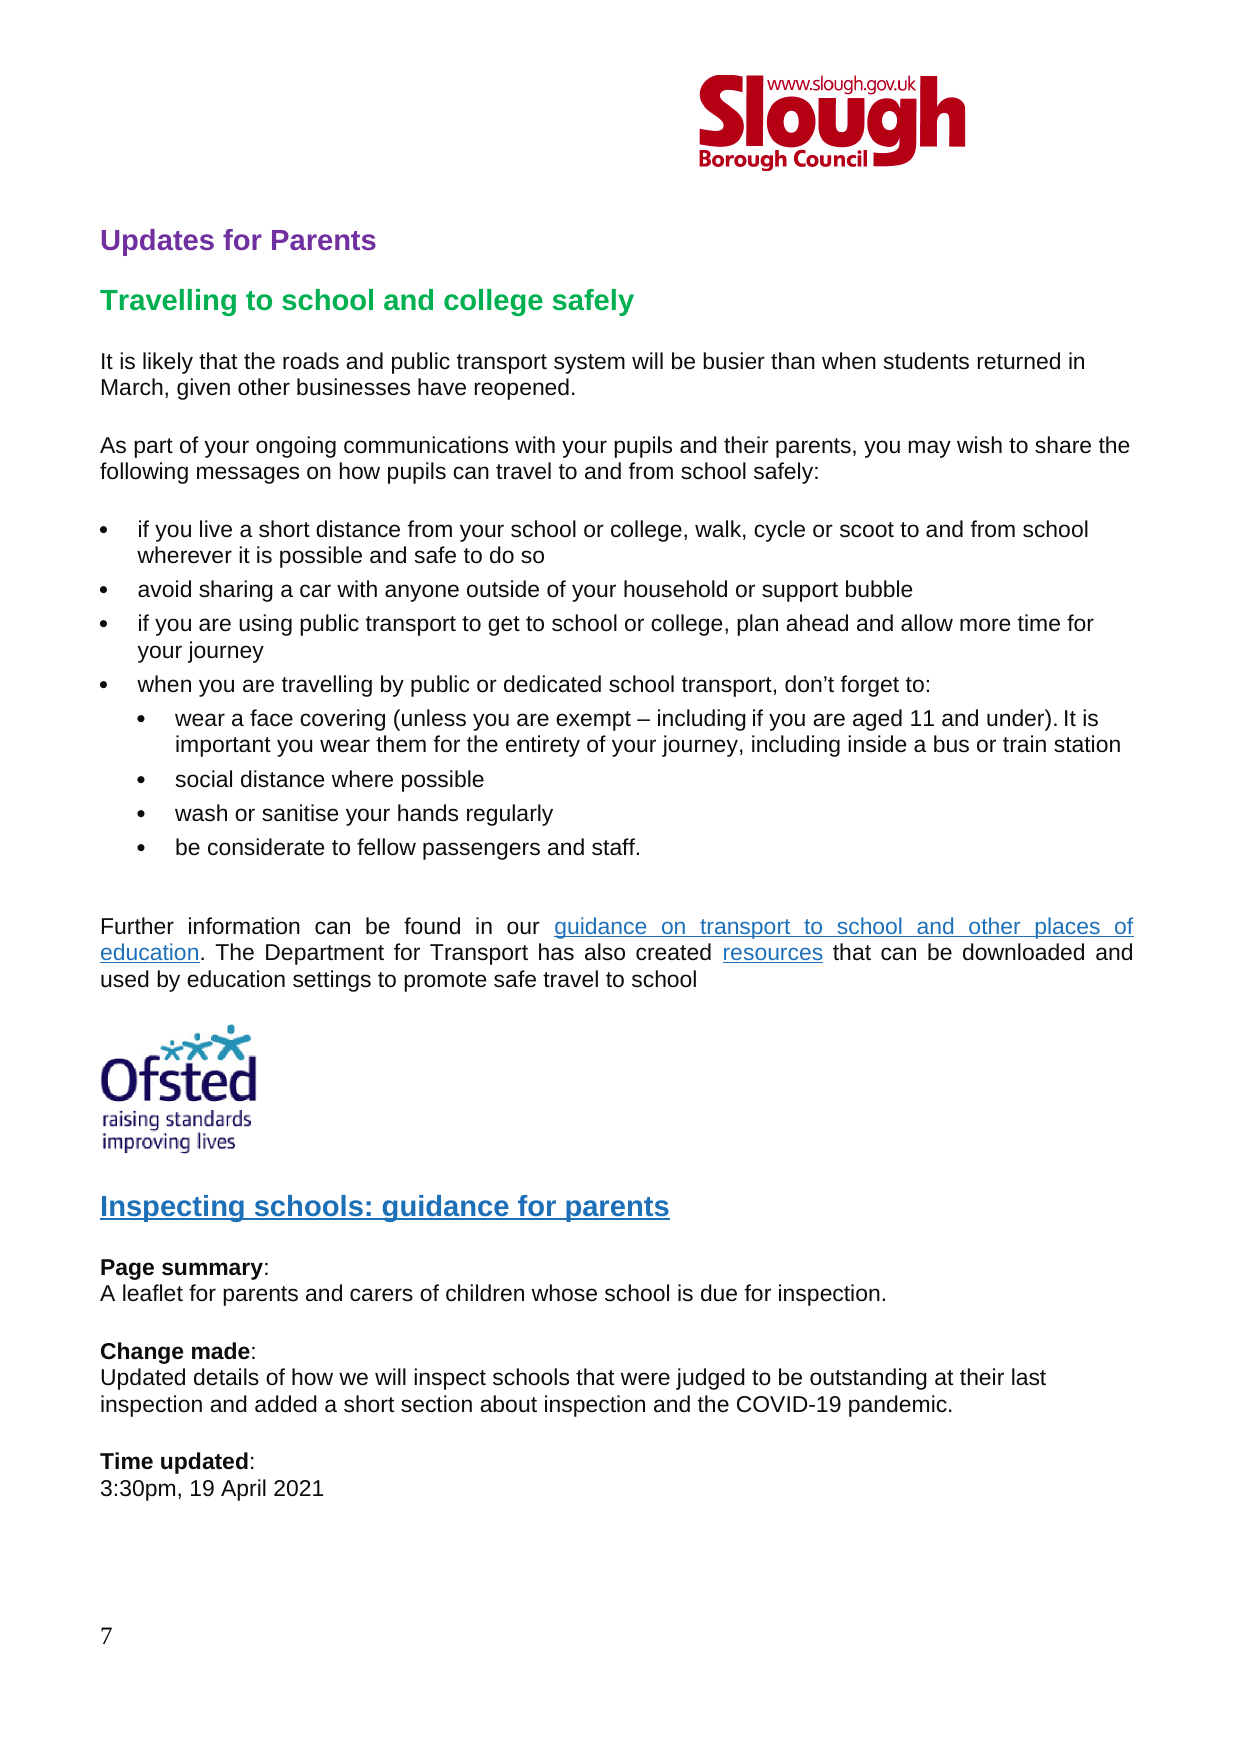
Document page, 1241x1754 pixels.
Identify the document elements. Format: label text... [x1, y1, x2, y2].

subtitle Inspecting schools: guidance for parents [100, 1189, 1134, 1223]
subtitle Travelling to school and college safely [100, 283, 1134, 316]
list wash or sanitise your hands regularly [137, 800, 1134, 826]
text Updates for Parents [100, 223, 1134, 257]
list wear a face covering (unless you are exempt – including if you are aged 11 and under). It is important you wear them for the entirety of your journey, including inside a bus or train station [137, 705, 1134, 758]
list when you are travelling by public or dedicated school transport, don’t forget to: [100, 671, 1134, 697]
list social distance where possible [137, 766, 1134, 792]
list if you live a short distance from your school or college, walk, cycle or scoot to and from school wherever it is possible and safe to do so [100, 516, 1134, 568]
text It is likely that the roads and public transport system will be busier than when students returned in March, given other businesses have reopened. [100, 348, 1134, 400]
list if you are using public transport to get to school or college, plan ahead and allow more time for your journey [100, 610, 1134, 663]
list be considerate to fellow passengers and staff. [137, 834, 1134, 860]
text Change made: Updated details of how we will inspect schools that were judged to be outstanding at their last inspection and added a short section about inspection and the COVID-19 pandemic. [100, 1338, 1134, 1417]
picture [699, 75, 966, 171]
text Time updated: 3:30pm, 19 April 2021 [100, 1448, 1134, 1501]
list avoid sharing a car with anyone outside of your household or support bubble [100, 576, 1134, 602]
text Further information can be found in our guidance on transport to school and other places of education. The Department for Transport has also created resources that can be downloaded and used by education settings to promote safe travel to school [100, 913, 1134, 992]
picture [100, 1018, 263, 1156]
text Page summary: A leaflet for parents and carers of children whose school is due for inspection. [100, 1254, 1134, 1307]
text As part of your ongoing communications with your pupils and their parents, you may wish to share the following messages on how pupils can travel to and from school safely: [100, 432, 1134, 484]
